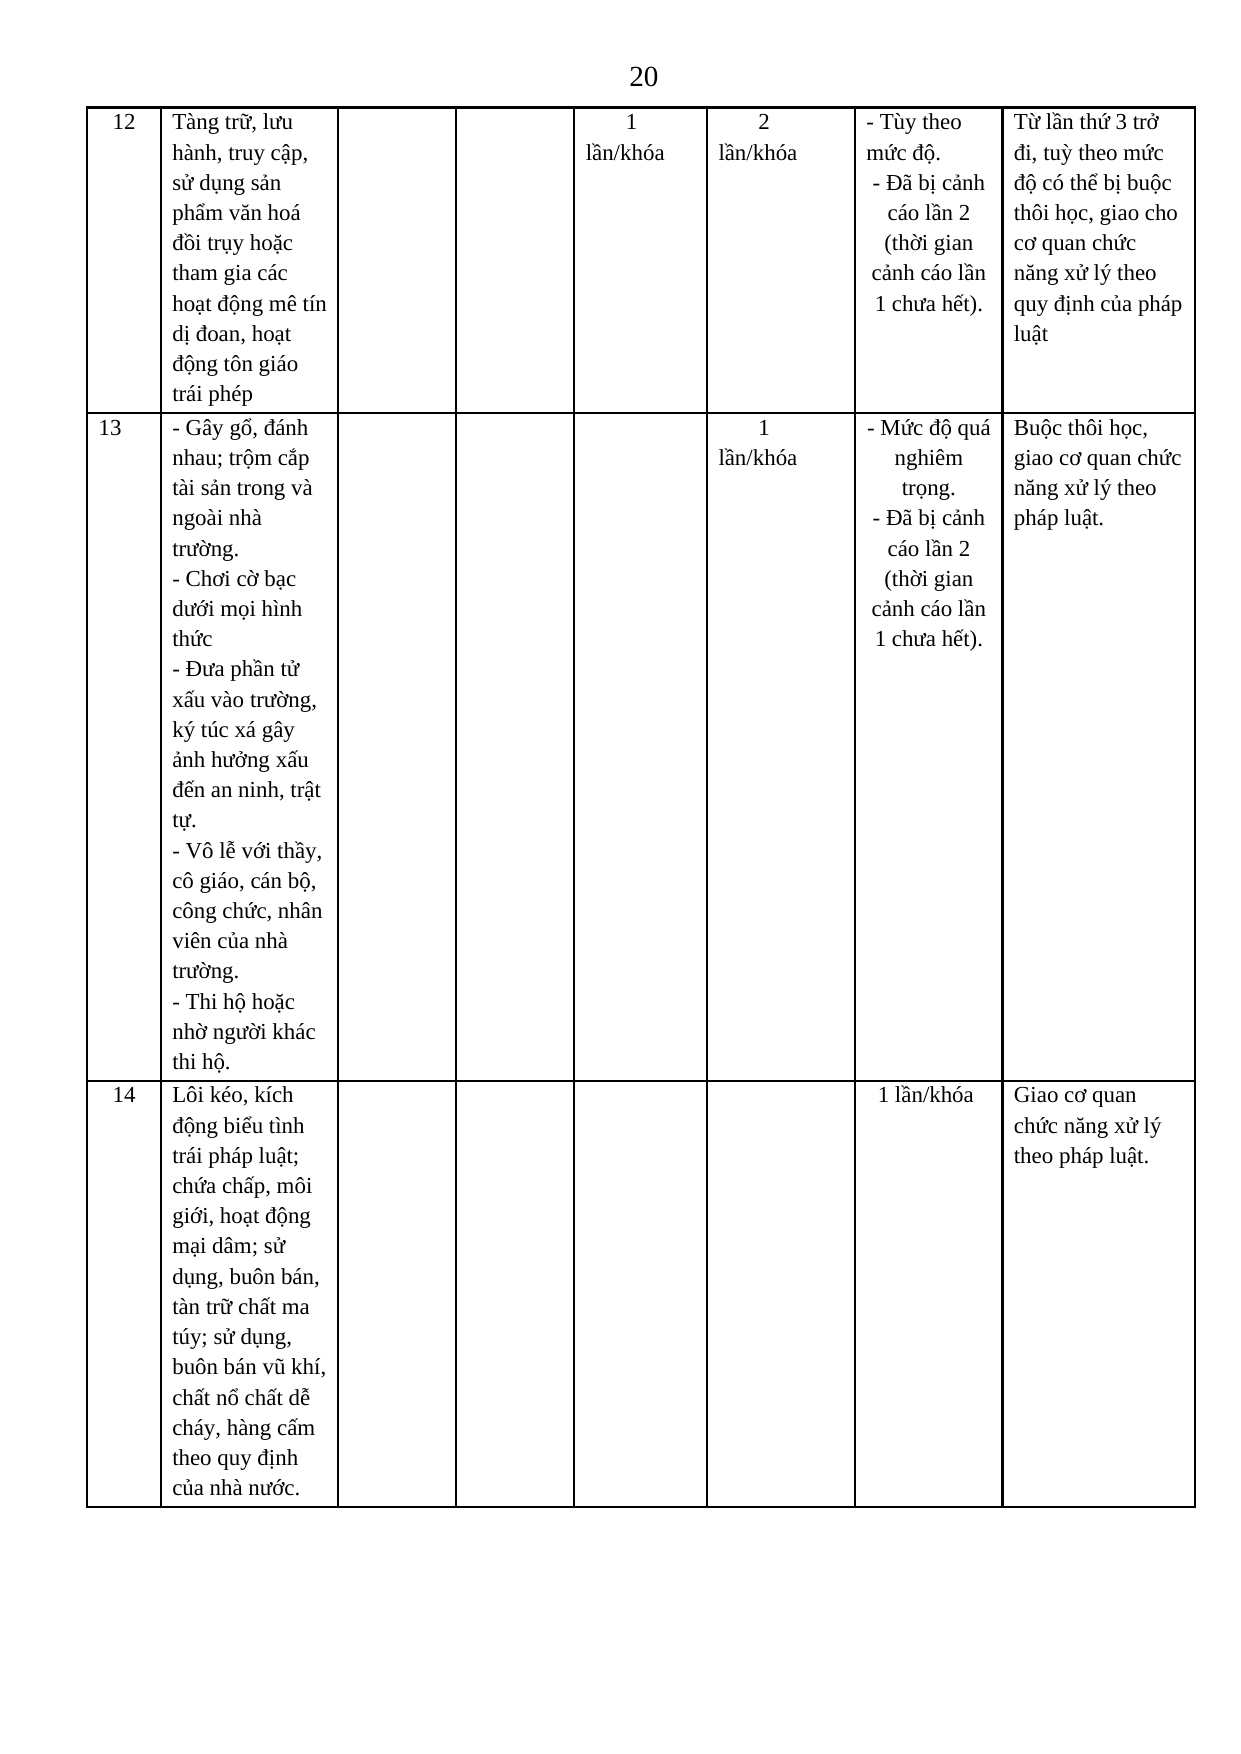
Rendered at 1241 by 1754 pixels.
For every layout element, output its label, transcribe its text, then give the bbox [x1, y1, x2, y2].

table_cell [339, 109, 455, 412]
table_cell [339, 1082, 455, 1506]
table_cell 2 lần/khóa [708, 109, 854, 412]
table_cell 1 lần/khóa [708, 414, 854, 1079]
table_cell [575, 1082, 706, 1506]
table_cell [575, 414, 706, 1079]
table_cell Buộc thôi học, giao cơ quan chức năng xử lý theo pháp luật. [1004, 414, 1194, 1079]
table_cell - Gây gổ, đánh nhau; trộm cắp tài sản trong và ngoài nhà trường. - Chơi cờ bạc dưới mọi hình thức - Đưa phần tử xấu vào trường, ký túc xá gây ảnh hưởng xấu đến an ninh, trật tự. - Vô lễ với thầy, cô giáo, cán bộ, công chức, nhân viên của nhà trường. - Thi hộ hoặc nhờ người khác thi hộ. [162, 414, 337, 1079]
table_cell Giao cơ quan chức năng xử lý theo pháp luật. [1004, 1082, 1194, 1506]
table_cell - Tùy theo mức độ. - Đã bị cảnh cáo lần 2 (thời gian cảnh cáo lần 1 chưa hết). [856, 109, 1001, 412]
table_cell [339, 414, 455, 1079]
table_cell Lôi kéo, kích động biểu tình trái pháp luật; chứa chấp, môi giới, hoạt động mại dâm; sử dụng, buôn bán, tàn trữ chất ma túy; sử dụng, buôn bán vũ khí, chất nổ chất dễ cháy, hàng cấm theo quy định của nhà nước. [162, 1082, 337, 1506]
table_cell 12 [88, 109, 160, 412]
table_cell 13 [88, 414, 160, 1079]
table_cell Tàng trữ, lưu hành, truy cập, sử dụng sản phẩm văn hoá đồi trụy hoặc tham gia các hoạt động mê tín dị đoan, hoạt động tôn giáo trái phép [162, 109, 337, 412]
table_cell Từ lần thứ 3 trở đi, tuỳ theo mức độ có thể bị buộc thôi học, giao cho cơ quan chức năng xử lý theo quy định của pháp luật [1004, 109, 1194, 412]
table_cell 14 [88, 1082, 160, 1506]
table_cell 1 lần/khóa [575, 109, 706, 412]
table_cell 1 lần/khóa [856, 1082, 1001, 1506]
table_cell [457, 1082, 573, 1506]
table_cell - Mức độ quá nghiêm trọng. - Đã bị cảnh cáo lần 2 (thời gian cảnh cáo lần 1 chưa hết). [856, 414, 1001, 1079]
table_cell [708, 1082, 854, 1506]
table_cell [457, 414, 573, 1079]
table_cell [457, 109, 573, 412]
